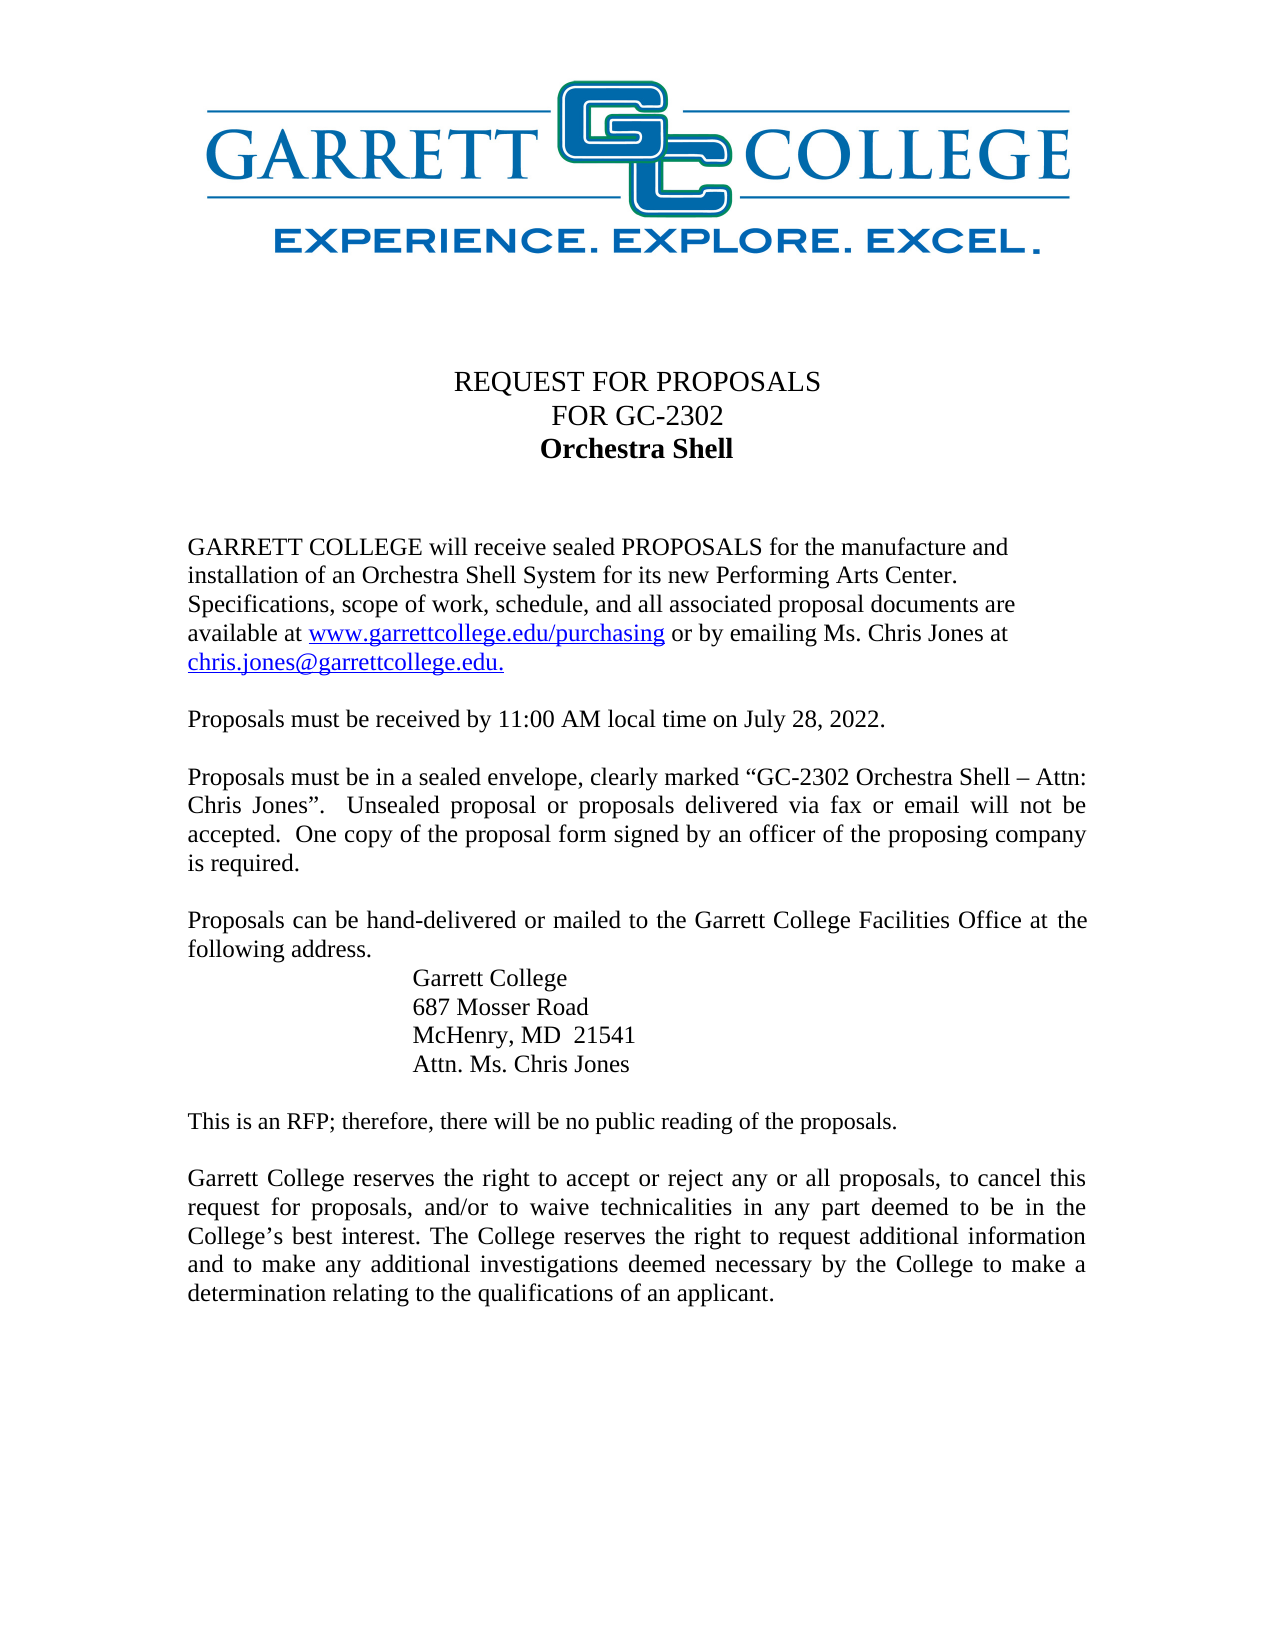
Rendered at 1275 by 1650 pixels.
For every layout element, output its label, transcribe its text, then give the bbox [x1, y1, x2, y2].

text Attn. Ms. Chris Jones [187, 1049, 1087, 1078]
text Proposals can be hand-delivered or mailed to the Garrett College Facilities Office at the following address. [187, 906, 1087, 963]
text GARRETT COLLEGE will receive sealed PROPOSALS for the manufacture and installation of an Orchestra Shell System for its new Performing Arts Center. Specifications, scope of work, schedule, and all associated proposal documents are available at www.garrettcollege.edu/purchasing or by emailing Ms. Chris Jones at chris.jones@garrettcollege.edu. [187, 532, 1087, 676]
text Orchestra Shell [187, 431, 1085, 465]
text Garrett College [262, 963, 1087, 992]
text Proposals must be in a sealed envelope, clearly marked “GC-2302 Orchestra Shell – Attn: Chris Jones”. Unsealed proposal or proposals delivered via fax or email will not be accepted. One copy of the proposal form signed by an officer of the proposing company is required. [187, 762, 1087, 877]
text This is an RFP; therefore, there will be no public reading of the proposals. [187, 1107, 1087, 1134]
text Garrett College reserves the right to accept or reject any or all proposals, to cancel this request for proposals, and/or to waive technicalities in any part deemed to be in the College’s best interest. The College reserves the right to request additional information and to make any additional investigations deemed necessary by the College to make a determination relating to the qualifications of an applicant. [187, 1163, 1087, 1307]
text McHenry, MD 21541 [187, 1021, 1087, 1049]
title REQUEST FOR PROPOSALS [187, 364, 1087, 398]
title FOR GC-2302 [187, 398, 1087, 431]
picture [187, 75, 1088, 264]
text Proposals must be received by 11:00 AM local time on July 28, 2022. [187, 704, 1087, 733]
text 687 Mosser Road [187, 992, 1087, 1021]
